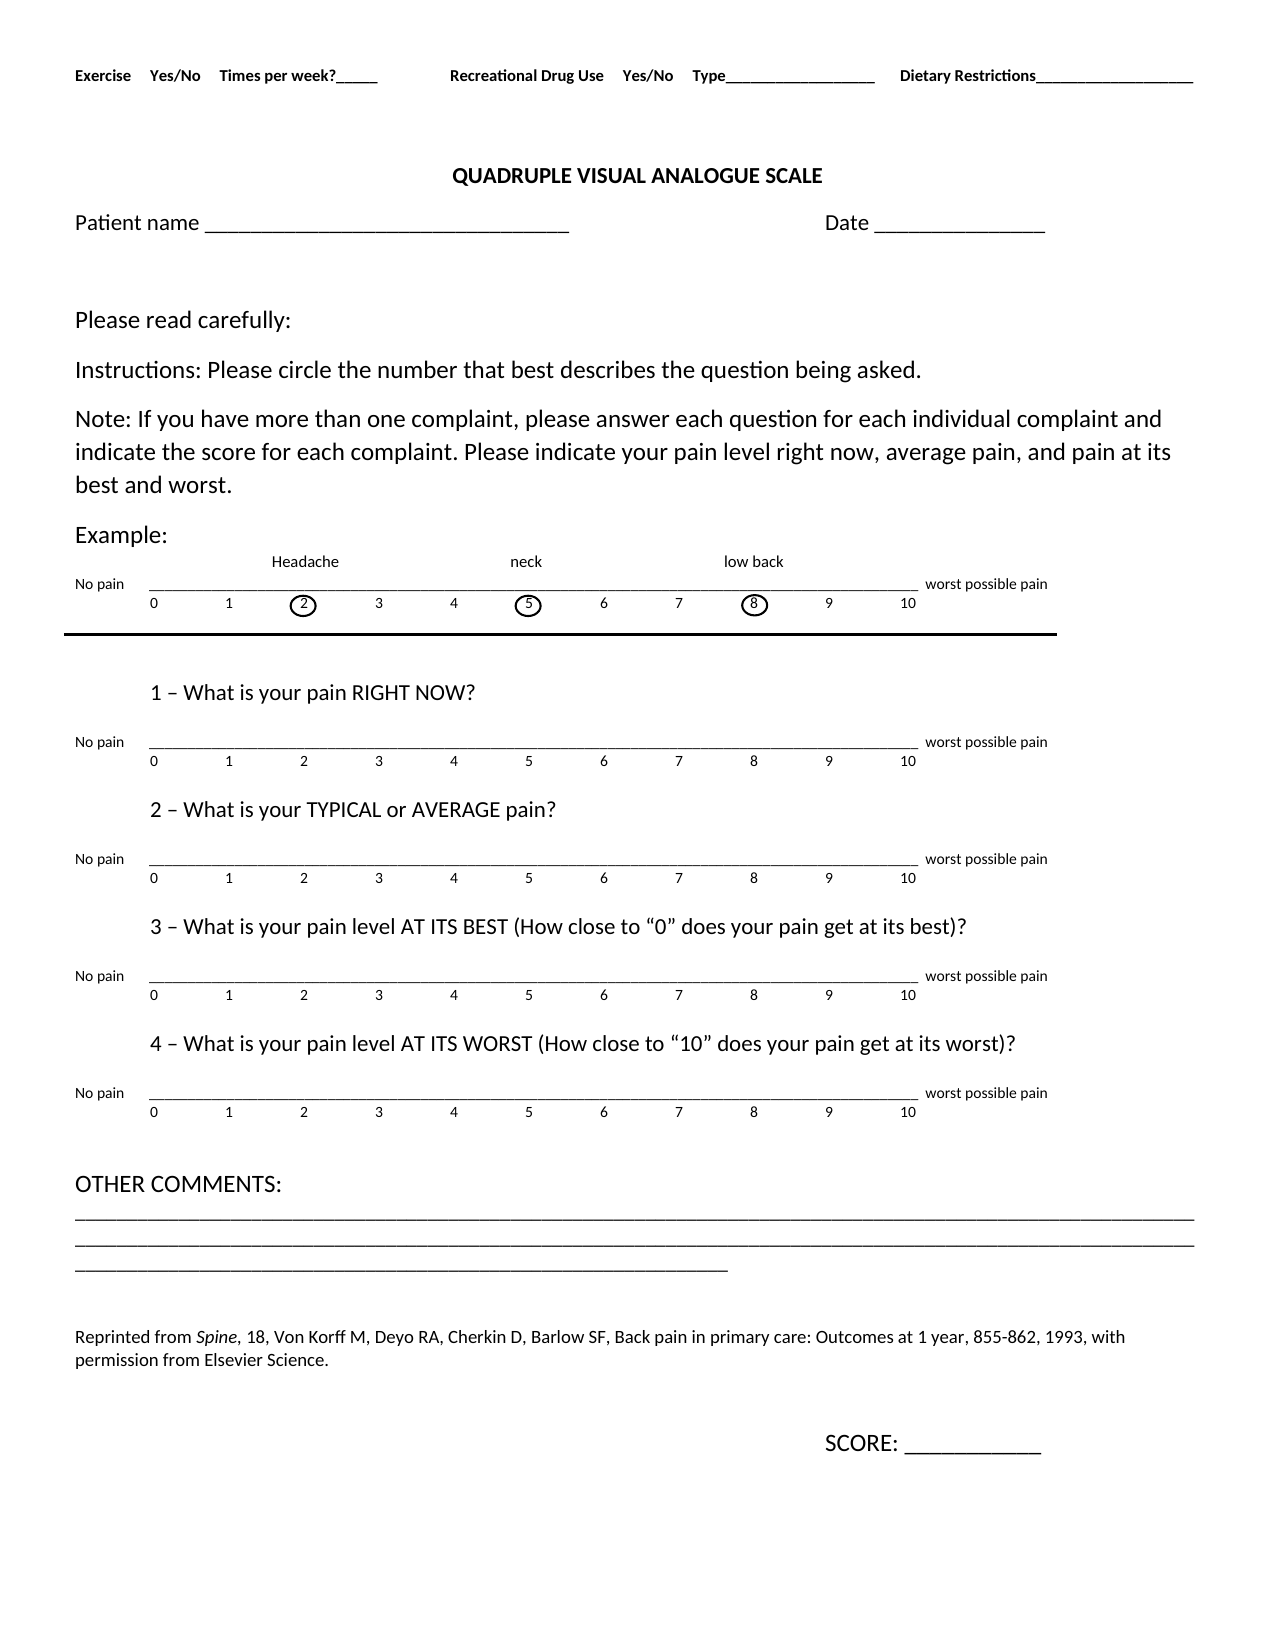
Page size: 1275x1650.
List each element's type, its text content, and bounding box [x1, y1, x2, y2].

text Patient name ________________________________ Date _______________ [75, 208, 1200, 236]
text 2 – What is your TYPICAL or AVERAGE pain? [75, 795, 1200, 823]
text Example: [75, 519, 1200, 549]
text No pain ___________________________________________________________________________________________________ worst possible pain [75, 574, 1200, 593]
text 0 1 2 3 4 5 6 7 8 9 10 [75, 751, 1200, 770]
text 3 – What is your pain level AT ITS BEST (How close to “0” does your pain get at its best)? [75, 912, 1200, 940]
text 0 1 2 3 4 5 6 7 8 9 10 [75, 868, 1200, 887]
text No pain ___________________________________________________________________________________________________ worst possible pain [75, 966, 1200, 985]
text 0 1 2 3 4 5 6 7 8 9 10 [75, 985, 1200, 1004]
text No pain ___________________________________________________________________________________________________ worst possible pain [75, 732, 1200, 751]
text 4 – What is your pain level AT ITS WORST (How close to “10” does your pain get at its worst)? [75, 1029, 1200, 1057]
text No pain ___________________________________________________________________________________________________ worst possible pain [75, 1083, 1200, 1102]
text Note: If you have more than one complaint, please answer each question for each individual complaint and indicate the score for each complaint. Please indicate your pain level right now, average pain, and pain at its best and worst. [75, 403, 1200, 500]
text Reprinted from Spine, 18, Von Korff M, Deyo RA, Cherkin D, Barlow SF, Back pain in primary care: Outcomes at 1 year, 855-862, 1993, with permission from Elsevier Science. [75, 1326, 1200, 1371]
text Please read carefully: [75, 304, 1200, 335]
text Instructions: Please circle the number that best describes the question being asked. [75, 354, 1200, 384]
text No pain ___________________________________________________________________________________________________ worst possible pain [75, 849, 1200, 868]
text OTHER COMMENTS: [75, 1168, 1200, 1198]
text Headache neck low back [75, 552, 1200, 572]
text 0 1 2 3 4 5 6 7 8 9 10 [75, 593, 1200, 612]
text Exercise Yes/No Times per week?_____ Recreational Drug Use Yes/No Type__________________ Dietary Restrictions___________________ [75, 66, 1200, 86]
text SCORE: ___________ [750, 1427, 1200, 1458]
text _______________________________________________________________________________________________________________________________________________________________________________________________________________________________________________________________________________________ [75, 1198, 1200, 1275]
text QUADRUPLE VISUAL ANALOGUE SCALE [75, 161, 1200, 189]
text 0 1 2 3 4 5 6 7 8 9 10 [75, 1102, 1200, 1121]
text 1 – What is your pain RIGHT NOW? [75, 678, 1200, 706]
